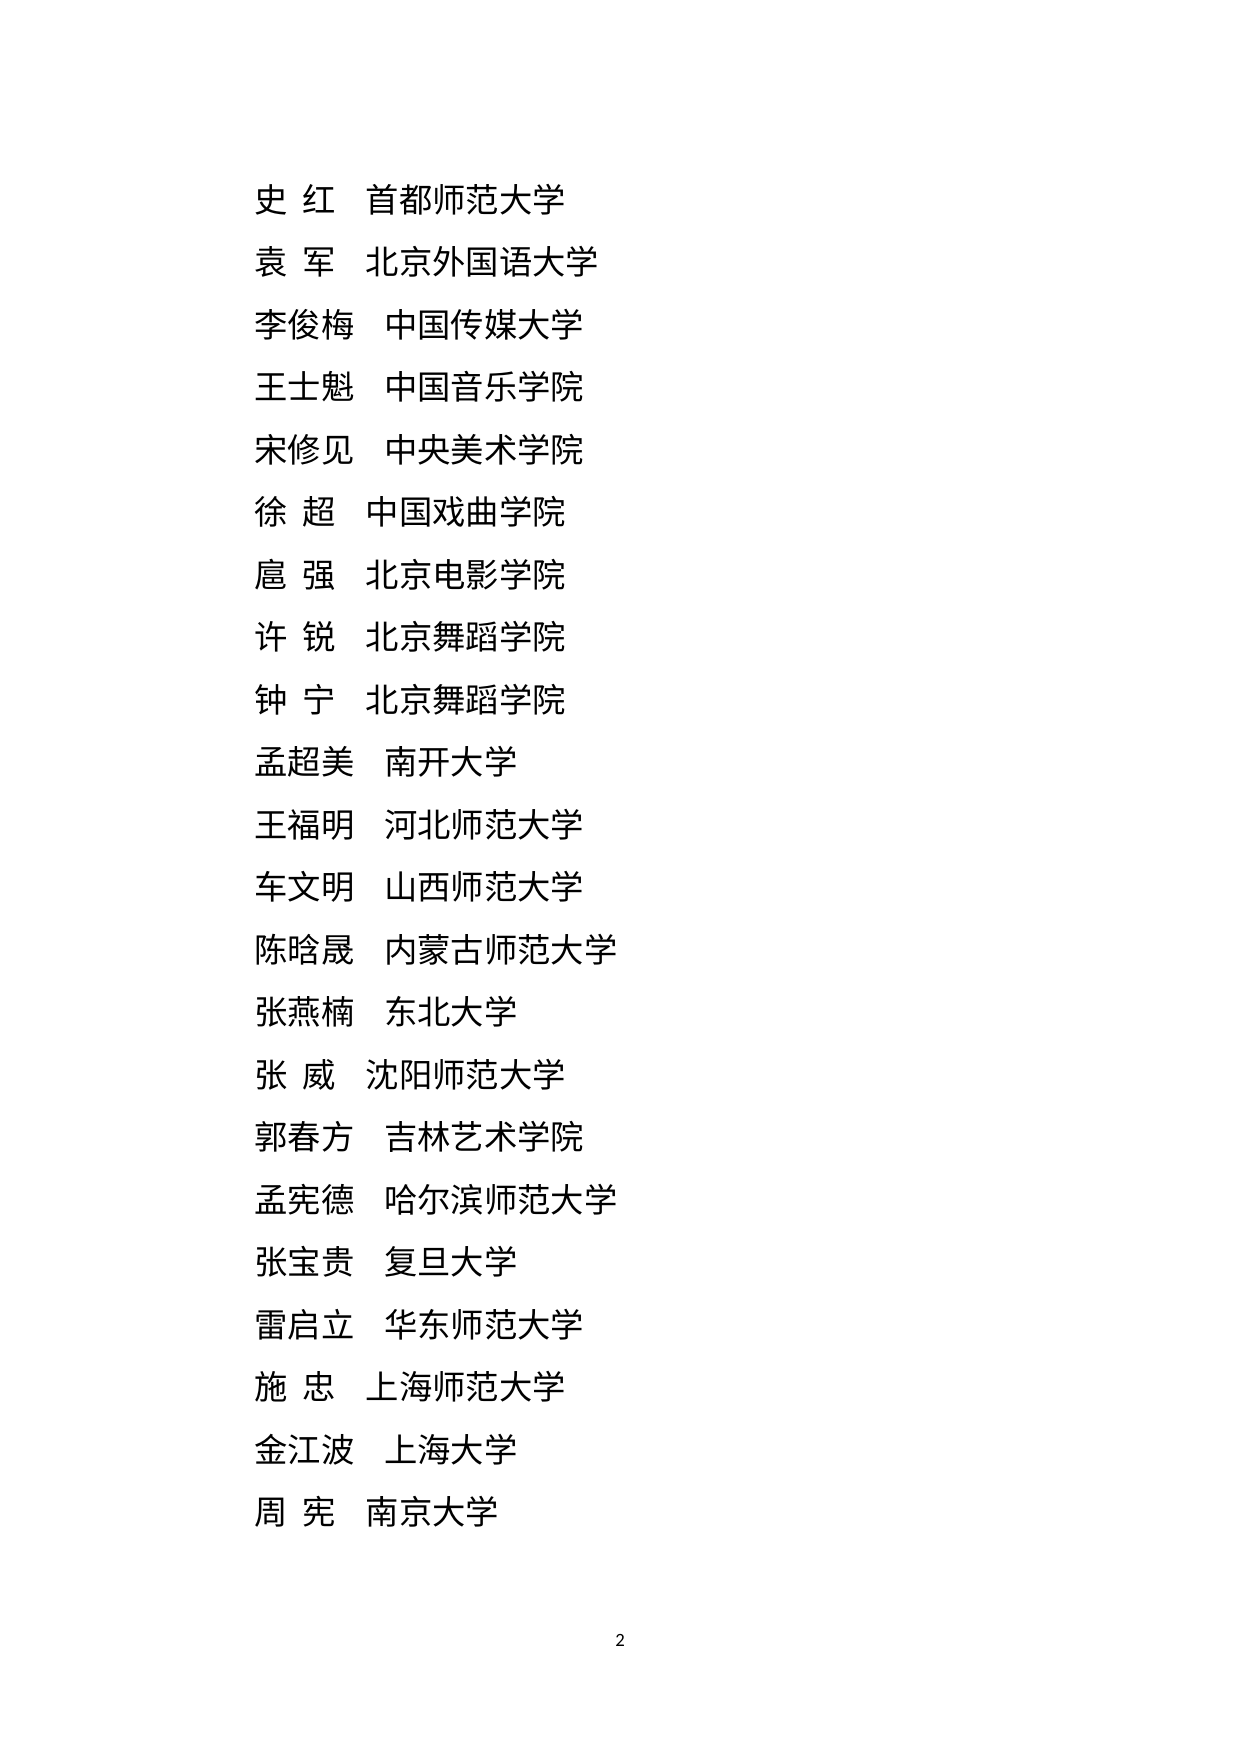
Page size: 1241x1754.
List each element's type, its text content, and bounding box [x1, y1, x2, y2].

text 施 忠 上海师范大学 [187, 1349, 1053, 1412]
text 陈晗晟 内蒙古师范大学 [187, 912, 1053, 974]
text 张燕楠 东北大学 [187, 974, 1053, 1037]
text 史 红 首都师范大学 [187, 162, 1053, 224]
text 李俊梅 中国传媒大学 [187, 287, 1053, 349]
text 袁 军 北京外国语大学 [187, 224, 1053, 287]
text 宋修见 中央美术学院 [187, 412, 1053, 474]
text 郭春方 吉林艺术学院 [187, 1099, 1053, 1162]
text 扈 强 北京电影学院 [187, 537, 1053, 599]
text 车文明 山西师范大学 [187, 849, 1053, 912]
text 王士魁 中国音乐学院 [187, 349, 1053, 412]
text 雷启立 华东师范大学 [187, 1287, 1053, 1349]
text 张宝贵 复旦大学 [187, 1224, 1053, 1287]
text 王福明 河北师范大学 [187, 787, 1053, 849]
text 周 宪 南京大学 [187, 1474, 1053, 1537]
text 许 锐 北京舞蹈学院 [187, 599, 1053, 662]
text 孟超美 南开大学 [187, 724, 1053, 787]
text 张 威 沈阳师范大学 [187, 1037, 1053, 1099]
text 钟 宁 北京舞蹈学院 [187, 662, 1053, 724]
text 孟宪德 哈尔滨师范大学 [187, 1162, 1053, 1224]
text 徐 超 中国戏曲学院 [187, 474, 1053, 537]
text 金江波 上海大学 [187, 1412, 1053, 1474]
